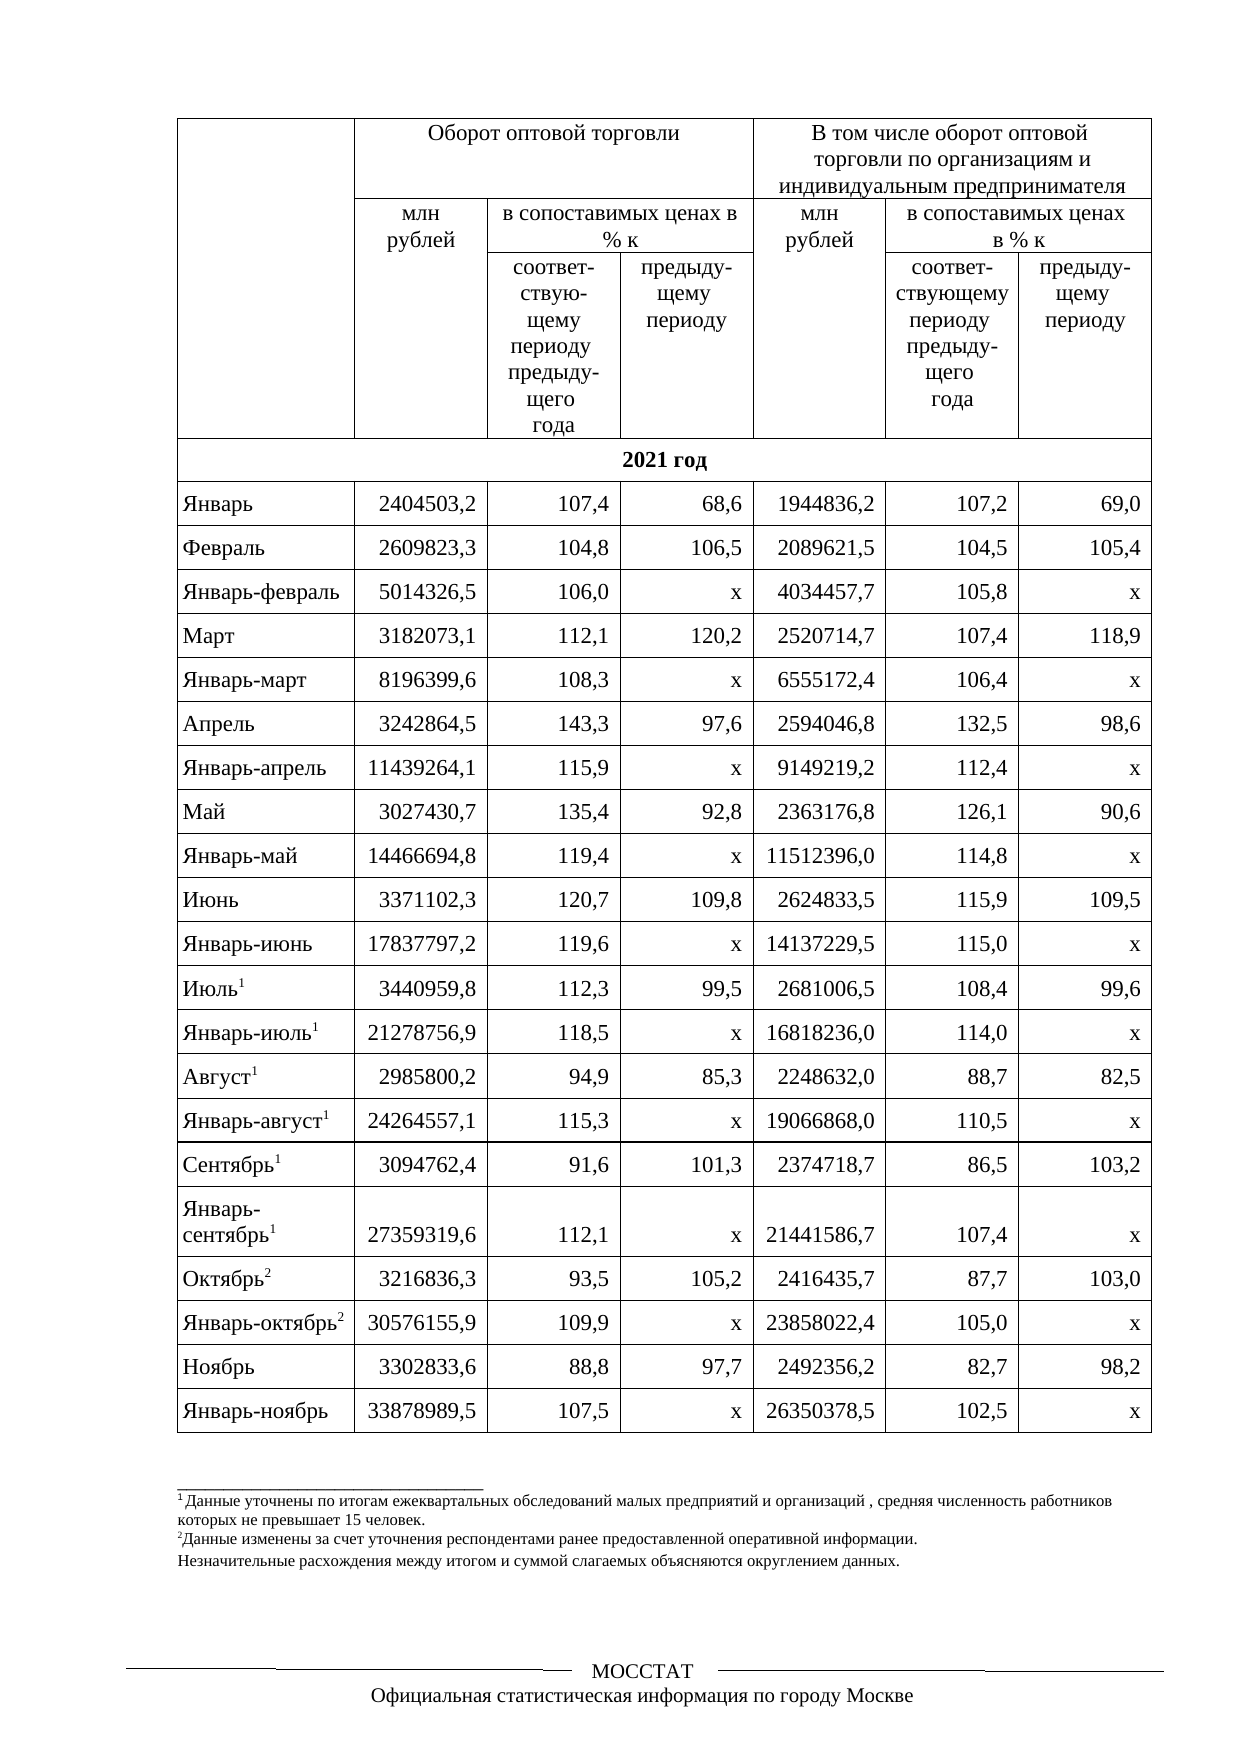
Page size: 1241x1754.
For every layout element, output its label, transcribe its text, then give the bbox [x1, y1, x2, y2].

table_cell 107,2 [886, 482, 1018, 524]
table_cell 2520714,7 [754, 614, 885, 657]
table_cell 107,4 [886, 1187, 1018, 1256]
table_cell 143,3 [488, 702, 620, 745]
table_cell 106,0 [488, 570, 620, 613]
table_cell 11439264,1 [355, 746, 487, 789]
table_cell х [621, 570, 753, 613]
table_cell 115,9 [488, 746, 620, 789]
table_cell 105,0 [886, 1301, 1018, 1344]
table_cell 112,1 [488, 1187, 620, 1256]
table_cell 30576155,9 [355, 1301, 487, 1344]
table_cell 85,3 [621, 1054, 753, 1097]
table_cell 14137229,5 [754, 922, 885, 965]
table_cell 90,6 [1019, 790, 1151, 833]
table_cell предыду- щему периоду [1019, 253, 1151, 437]
table_cell х [1019, 922, 1151, 965]
table_cell 92,8 [621, 790, 753, 833]
table_cell 3302833,6 [355, 1345, 487, 1388]
table_cell предыду- щему периоду [621, 253, 753, 437]
table_cell 115,9 [886, 878, 1018, 921]
table_cell 105,2 [621, 1257, 753, 1300]
table_cell 2089621,5 [754, 526, 885, 569]
table_cell Январь-июль1 [178, 1010, 354, 1053]
table_cell х [621, 746, 753, 789]
table_cell 103,2 [1019, 1143, 1151, 1186]
table_cell Январь-июнь [178, 922, 354, 965]
table_cell 126,1 [886, 790, 1018, 833]
table_cell 87,7 [886, 1257, 1018, 1300]
table_cell х [1019, 1010, 1151, 1053]
table_header Оборот оптовой торговли [355, 119, 753, 198]
table_cell х [621, 1389, 753, 1432]
table_cell 2248632,0 [754, 1054, 885, 1097]
table_cell 33878989,5 [355, 1389, 487, 1432]
table_cell 104,5 [886, 526, 1018, 569]
table_cell Январь-август1 [178, 1099, 354, 1141]
table_cell 2594046,8 [754, 702, 885, 745]
table_cell Октябрь2 [178, 1257, 354, 1300]
table_cell 2681006,5 [754, 966, 885, 1009]
table_cell 11512396,0 [754, 834, 885, 877]
table_cell 2624833,5 [754, 878, 885, 921]
table_cell 2609823,3 [355, 526, 487, 569]
table_cell Январь-март [178, 658, 354, 701]
table_cell 3094762,4 [355, 1143, 487, 1186]
table_cell 6555172,4 [754, 658, 885, 701]
table_cell 3027430,7 [355, 790, 487, 833]
table_cell в сопоставимых ценах в % к [488, 199, 753, 252]
table_cell 108,4 [886, 966, 1018, 1009]
table_cell 120,2 [621, 614, 753, 657]
table_cell 16818236,0 [754, 1010, 885, 1053]
table_cell 2416435,7 [754, 1257, 885, 1300]
table_cell х [1019, 658, 1151, 701]
table_cell 115,3 [488, 1099, 620, 1141]
table_cell 118,5 [488, 1010, 620, 1053]
table_cell 98,2 [1019, 1345, 1151, 1388]
table_cell 5014326,5 [355, 570, 487, 613]
table_cell 88,8 [488, 1345, 620, 1388]
table_cell 119,4 [488, 834, 620, 877]
table_cell 120,7 [488, 878, 620, 921]
table_header В том числе оборот оптовой торговли по организациям и индивидуальным предпринимателя [754, 119, 1151, 198]
table_cell 99,6 [1019, 966, 1151, 1009]
table_cell 107,5 [488, 1389, 620, 1432]
table_cell 112,3 [488, 966, 620, 1009]
table_cell 97,7 [621, 1345, 753, 1388]
table_cell х [1019, 1187, 1151, 1256]
table_cell х [621, 1187, 753, 1256]
table_cell соответ-ствую-щему периоду предыду- щего года [488, 253, 620, 437]
table_cell х [621, 1010, 753, 1053]
table_cell 119,6 [488, 922, 620, 965]
table_cell 118,9 [1019, 614, 1151, 657]
table_cell Январь-сентябрь1 [178, 1187, 354, 1256]
table_cell 4034457,7 [754, 570, 885, 613]
table_cell 23858022,4 [754, 1301, 885, 1344]
table_cell 2021 год [178, 439, 1151, 481]
table_cell 3371102,3 [355, 878, 487, 921]
table_cell х [1019, 1389, 1151, 1432]
table_cell 98,6 [1019, 702, 1151, 745]
table_cell х [621, 834, 753, 877]
table_cell 114,8 [886, 834, 1018, 877]
table_cell 103,0 [1019, 1257, 1151, 1300]
table_cell х [621, 1099, 753, 1141]
table_cell Март [178, 614, 354, 657]
table_cell 135,4 [488, 790, 620, 833]
table_cell 101,3 [621, 1143, 753, 1186]
table_cell 27359319,6 [355, 1187, 487, 1256]
table_cell 69,0 [1019, 482, 1151, 524]
table_cell 19066868,0 [754, 1099, 885, 1141]
table_cell х [1019, 570, 1151, 613]
table_cell 97,6 [621, 702, 753, 745]
table_cell Июнь [178, 878, 354, 921]
table_cell 3216836,3 [355, 1257, 487, 1300]
table_cell 93,5 [488, 1257, 620, 1300]
table_cell 109,9 [488, 1301, 620, 1344]
table_cell 106,5 [621, 526, 753, 569]
table_cell 107,4 [886, 614, 1018, 657]
table_cell 2985800,2 [355, 1054, 487, 1097]
table_cell Январь-май [178, 834, 354, 877]
table_cell Январь-апрель [178, 746, 354, 789]
table_cell 109,8 [621, 878, 753, 921]
table_cell 2374718,7 [754, 1143, 885, 1186]
table_cell Сентябрь1 [178, 1143, 354, 1186]
table_cell 105,8 [886, 570, 1018, 613]
table_cell 132,5 [886, 702, 1018, 745]
table_cell х [1019, 834, 1151, 877]
table_cell х [621, 922, 753, 965]
table_cell х [1019, 1099, 1151, 1141]
table_cell Январь-февраль [178, 570, 354, 613]
table_cell млн рублей [355, 199, 487, 437]
table_cell Январь [178, 482, 354, 524]
table_cell 108,3 [488, 658, 620, 701]
table_cell 2404503,2 [355, 482, 487, 524]
table_cell Май [178, 790, 354, 833]
table_cell 106,4 [886, 658, 1018, 701]
table_cell Февраль [178, 526, 354, 569]
table_cell 110,5 [886, 1099, 1018, 1141]
table_cell 3182073,1 [355, 614, 487, 657]
table_cell 82,5 [1019, 1054, 1151, 1097]
table_cell х [621, 1301, 753, 1344]
table_cell Январь-октябрь2 [178, 1301, 354, 1344]
table_cell соответ-ствующему периоду предыду- щего года [886, 253, 1018, 437]
table_cell 107,4 [488, 482, 620, 524]
table_cell Ноябрь [178, 1345, 354, 1388]
table_cell 3242864,5 [355, 702, 487, 745]
text _________________________________ 1 Данные уточнены по итогам ежеквартальных обследований малых предприятий и организаций , средняя численность работников которых не превышает 15 человек. [177, 1472, 1152, 1529]
table_header [178, 119, 354, 437]
table_cell 112,4 [886, 746, 1018, 789]
table_cell 24264557,1 [355, 1099, 487, 1141]
table_cell 21278756,9 [355, 1010, 487, 1053]
table_cell 3440959,8 [355, 966, 487, 1009]
table_cell 109,5 [1019, 878, 1151, 921]
table_cell 102,5 [886, 1389, 1018, 1432]
text 2Данные изменены за счет уточнения респондентами ранее предоставленной оперативной информации. Незначительные расхождения между итогом и суммой слагаемых объясняются округлением данных. [177, 1529, 1152, 1570]
table_cell 104,8 [488, 526, 620, 569]
table_cell 115,0 [886, 922, 1018, 965]
table_cell х [1019, 1301, 1151, 1344]
table_cell 21441586,7 [754, 1187, 885, 1256]
table_cell 94,9 [488, 1054, 620, 1097]
table_cell х [621, 658, 753, 701]
table_cell 99,5 [621, 966, 753, 1009]
table_cell 88,7 [886, 1054, 1018, 1097]
table_cell 2492356,2 [754, 1345, 885, 1388]
table_cell 112,1 [488, 614, 620, 657]
table_cell 86,5 [886, 1143, 1018, 1186]
table_cell Август1 [178, 1054, 354, 1097]
table_cell 114,0 [886, 1010, 1018, 1053]
table_cell 17837797,2 [355, 922, 487, 965]
table_cell 105,4 [1019, 526, 1151, 569]
table_cell 91,6 [488, 1143, 620, 1186]
table_cell 8196399,6 [355, 658, 487, 701]
table_cell Июль1 [178, 966, 354, 1009]
table_cell 9149219,2 [754, 746, 885, 789]
table_cell 2363176,8 [754, 790, 885, 833]
table_cell 14466694,8 [355, 834, 487, 877]
table_cell Январь-ноябрь [178, 1389, 354, 1432]
table_cell х [1019, 746, 1151, 789]
table_cell в сопоставимых ценах в % к [886, 199, 1151, 252]
table_cell Апрель [178, 702, 354, 745]
table_cell 1944836,2 [754, 482, 885, 524]
table_cell млн рублей [754, 199, 885, 437]
table_cell 68,6 [621, 482, 753, 524]
table_cell 26350378,5 [754, 1389, 885, 1432]
table_cell 82,7 [886, 1345, 1018, 1388]
